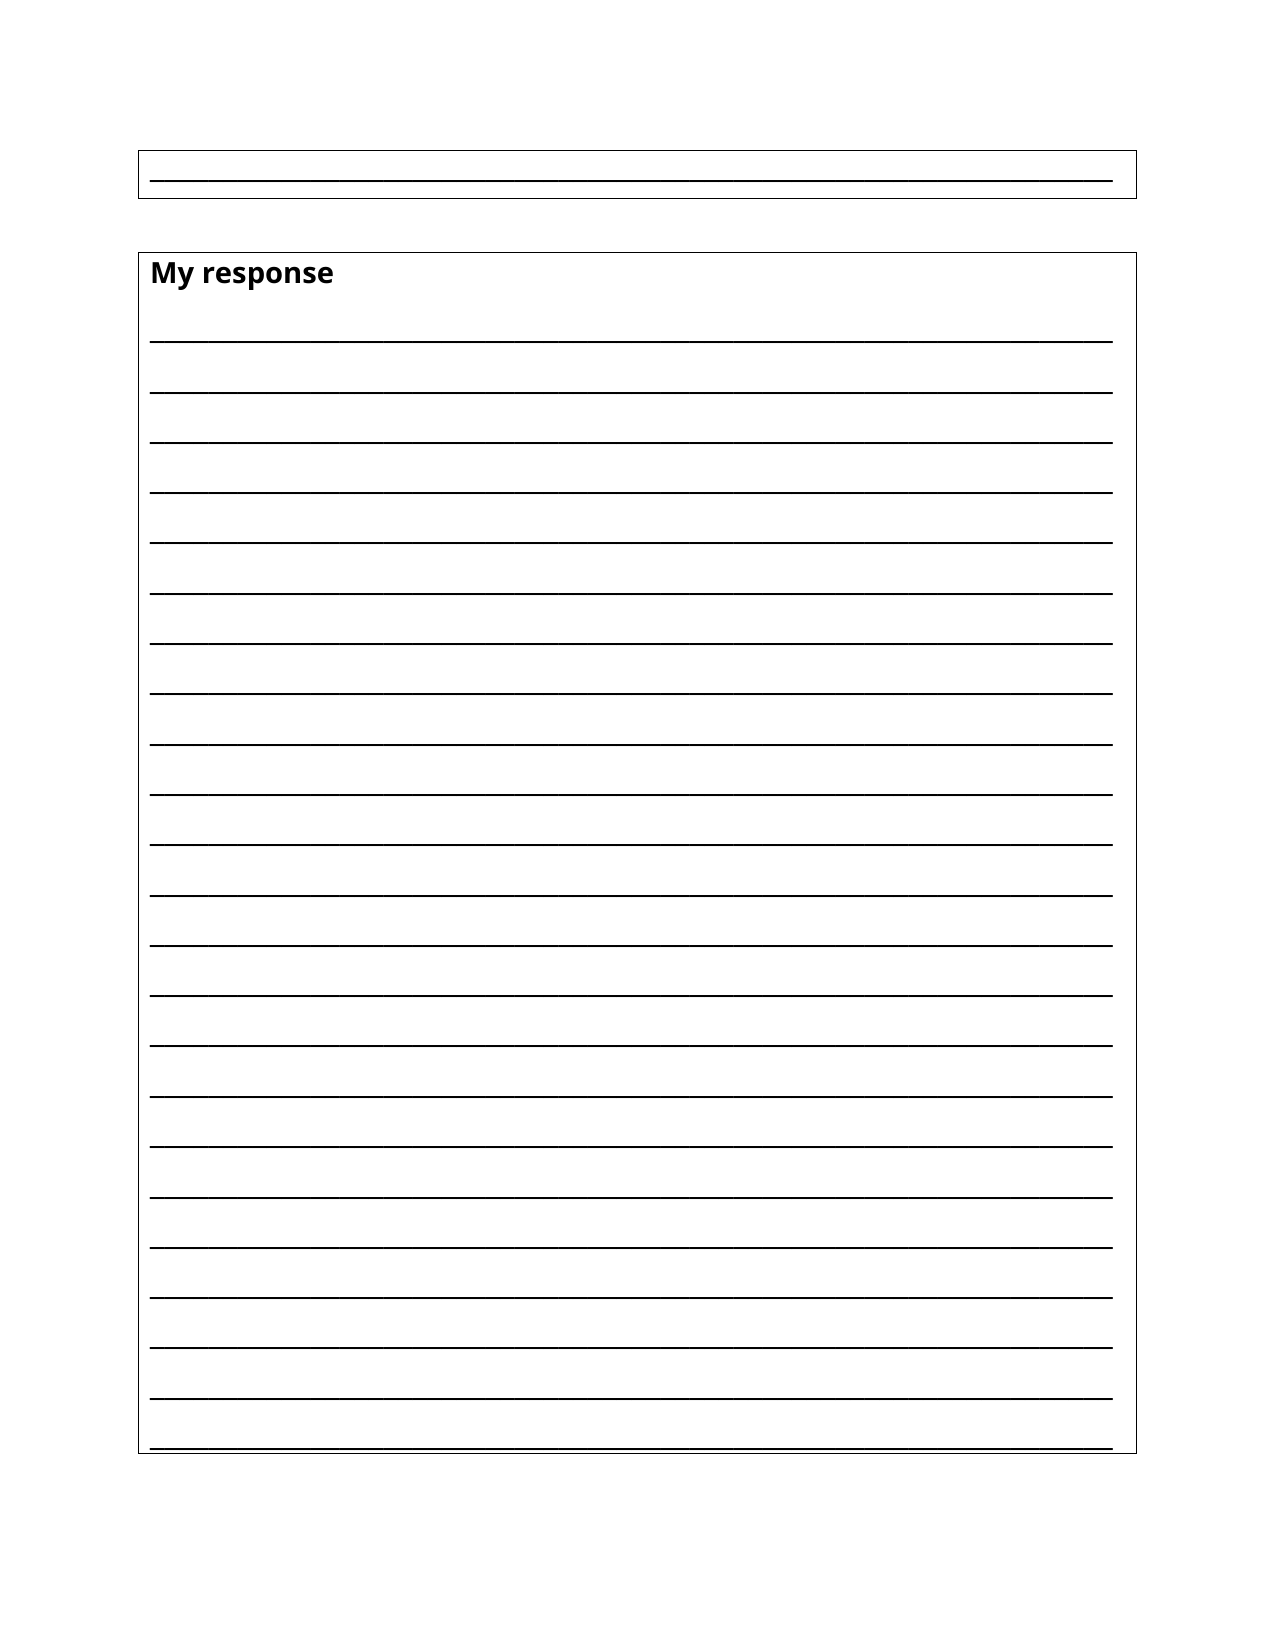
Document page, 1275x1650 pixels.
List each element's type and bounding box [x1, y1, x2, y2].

table_cell [139, 151, 1136, 198]
table_header [139, 253, 1136, 1453]
